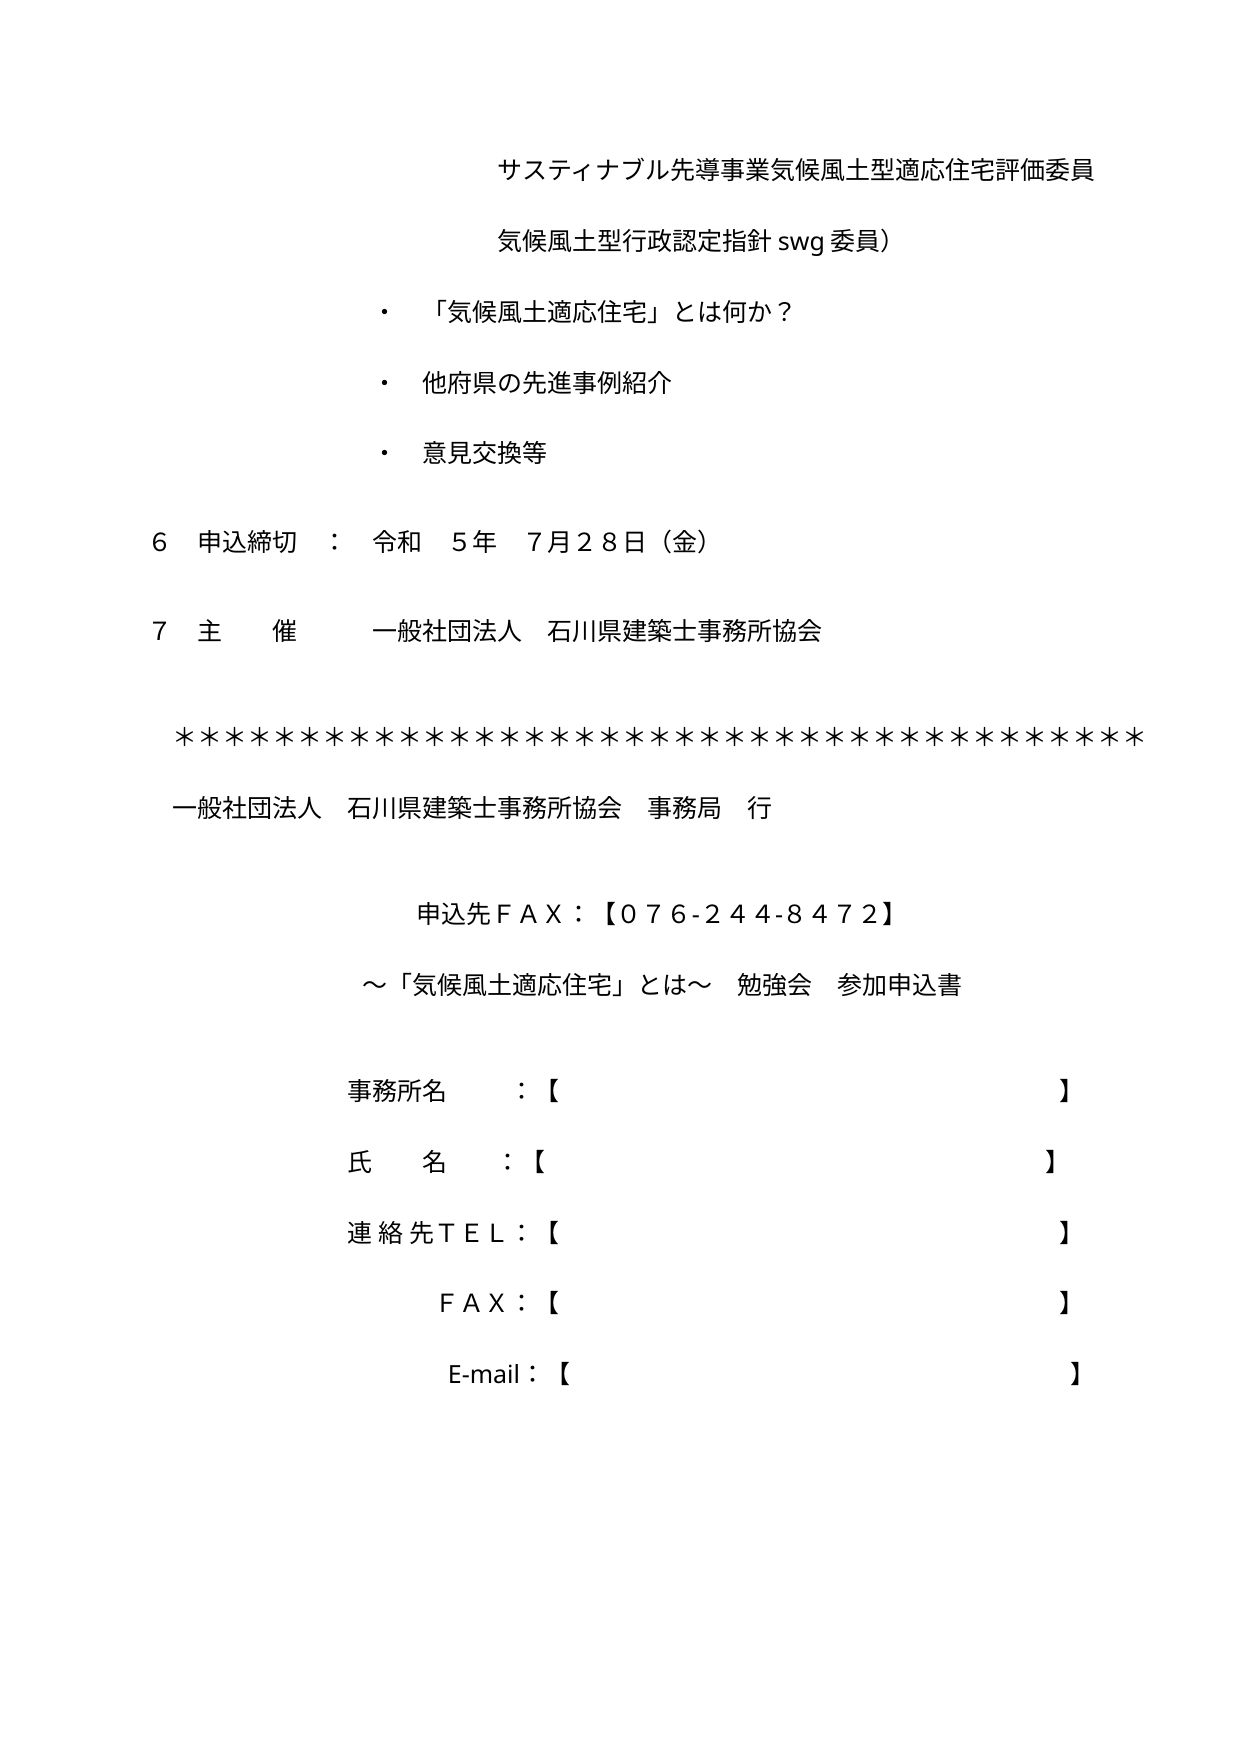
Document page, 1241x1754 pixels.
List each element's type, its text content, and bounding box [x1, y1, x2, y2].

text ～「気候風土適応住宅」とは～ 勉強会 参加申込書 [148, 948, 1152, 1019]
text 気候風土型行政認定指針swg委員） [148, 204, 1152, 275]
text ＦＡＸ：【 】 [148, 1267, 1152, 1337]
text 氏 名 ：【 】 [148, 1125, 1152, 1196]
text ７ 主 催 一般社団法人 石川県建築士事務所協会 [148, 594, 1152, 664]
text ６ 申込締切 ： 令和 ５年 ７月２８日（金） [148, 505, 1152, 576]
text ・ 「気候風土適応住宅」とは何か？ [148, 275, 1152, 346]
text ・ 意見交換等 [148, 417, 1152, 487]
text 一般社団法人 石川県建築士事務所協会 事務局 行 [148, 771, 1152, 842]
text 連 絡 先ＴＥＬ：【 】 [148, 1196, 1152, 1267]
text E-mail：【 】 [148, 1337, 1152, 1408]
text ・ 他府県の先進事例紹介 [148, 346, 1152, 417]
text ＊＊＊＊＊＊＊＊＊＊＊＊＊＊＊＊＊＊＊＊＊＊＊＊＊＊＊＊＊＊＊＊＊＊＊＊＊＊＊ [148, 700, 1152, 771]
text サスティナブル先導事業気候風土型適応住宅評価委員 [148, 133, 1152, 204]
text 申込先ＦＡＸ：【０７６-２４４-８４７２】 [148, 877, 1152, 948]
text 事務所名 ：【 】 [148, 1054, 1152, 1125]
